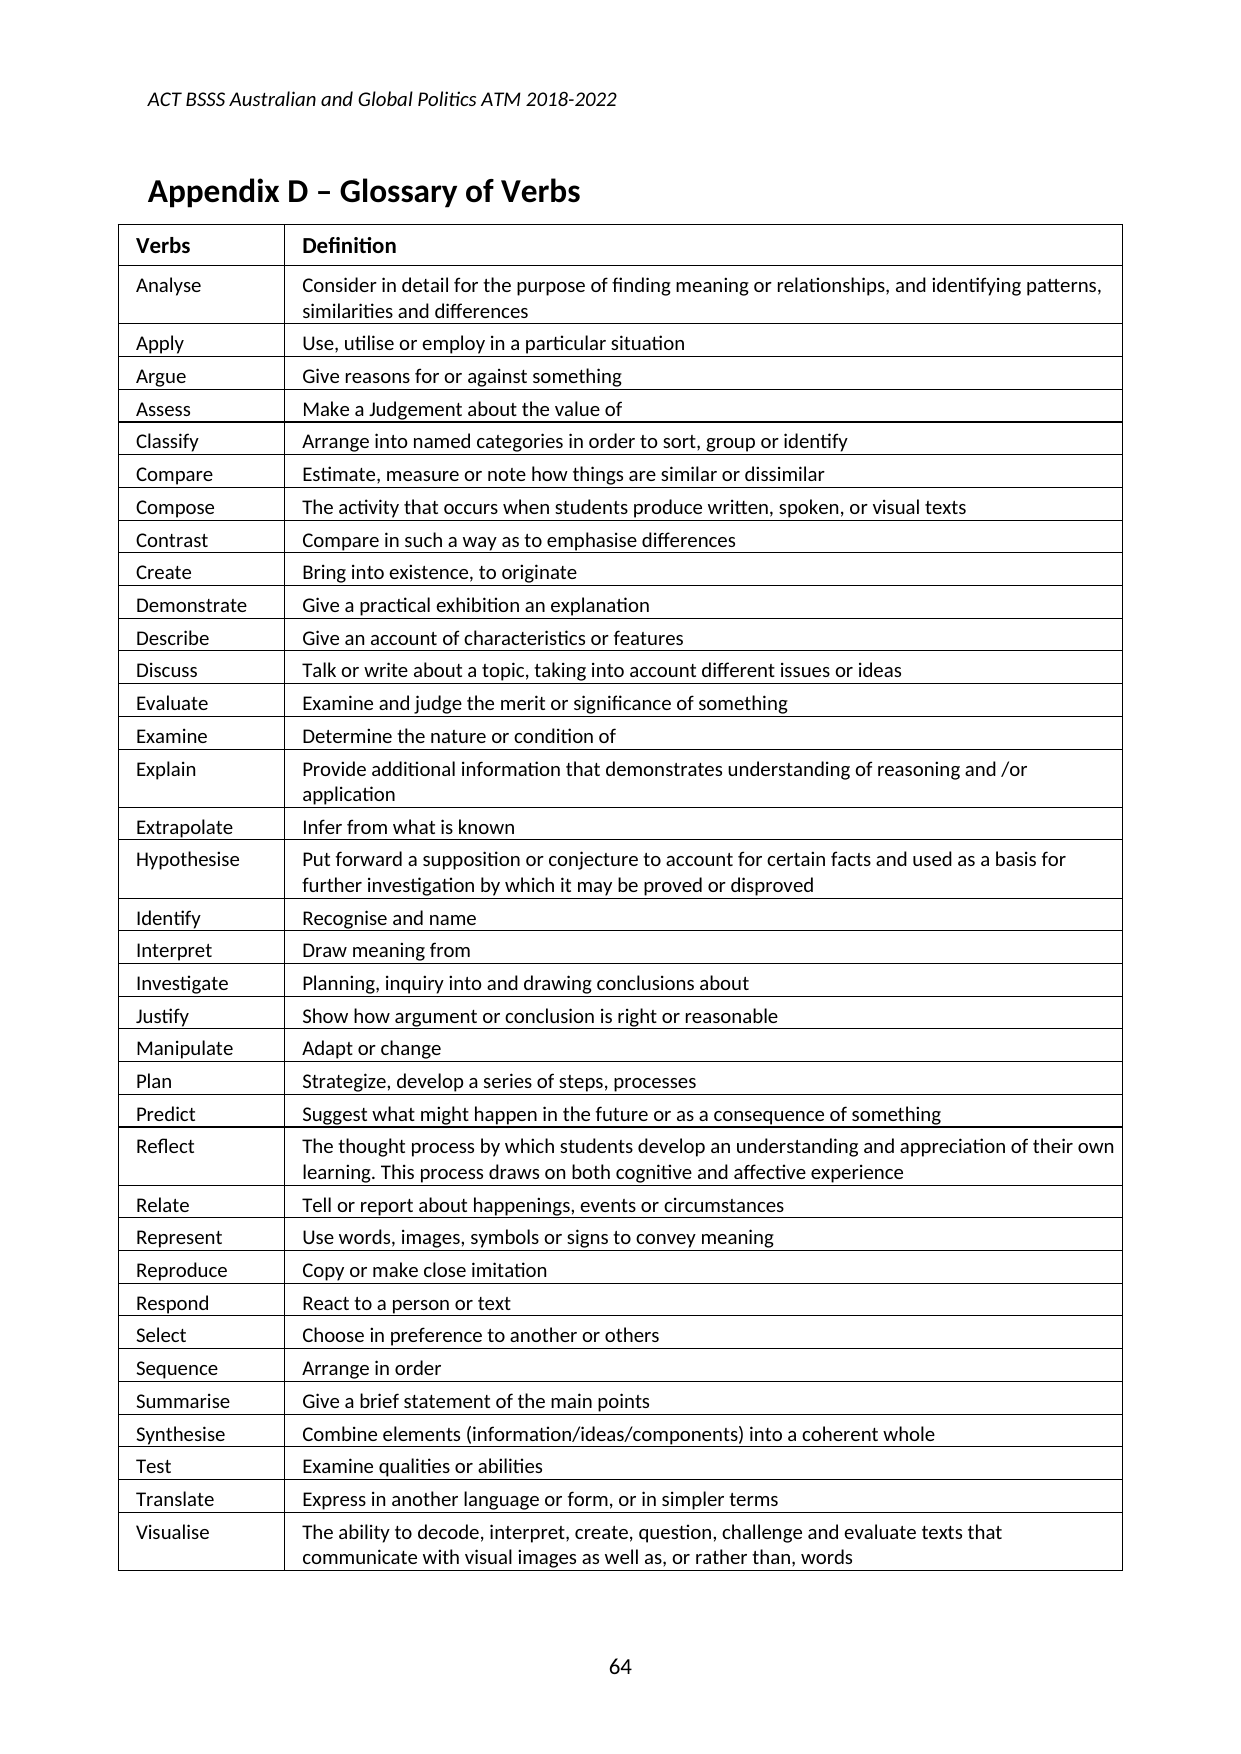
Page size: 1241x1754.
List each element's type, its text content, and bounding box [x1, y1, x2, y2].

table_cell The activity that occurs when students produce written, spoken, or visual texts [285, 488, 1122, 519]
subtitle Appendix D – Glossary of Verbs [148, 170, 1092, 211]
table_cell Classify [119, 423, 284, 454]
table_cell Suggest what might happen in the future or as a consequence of something [285, 1095, 1122, 1126]
table_cell Arrange in order [285, 1349, 1122, 1381]
table_header Definition [285, 225, 1122, 265]
table_cell Describe [119, 619, 284, 650]
table_cell Give an account of characteristics or features [285, 619, 1122, 650]
table_cell Make a Judgement about the value of [285, 390, 1122, 421]
table_cell Consider in detail for the purpose of finding meaning or relationships, and identifying patterns, similarities and differences [285, 266, 1122, 323]
table_cell Compose [119, 488, 284, 519]
table_cell Infer from what is known [285, 808, 1122, 839]
table_cell Evaluate [119, 684, 284, 716]
table_cell The ability to decode, interpret, create, question, challenge and evaluate texts that communicate with visual images as well as, or rather than, words [285, 1513, 1122, 1570]
table_cell Examine qualities or abilities [285, 1447, 1122, 1479]
table_cell Tell or report about happenings, events or circumstances [285, 1186, 1122, 1217]
table_cell Hypothesise [119, 840, 284, 897]
table_cell Translate [119, 1480, 284, 1512]
table_cell Combine elements (information/ideas/components) into a coherent whole [285, 1415, 1122, 1446]
table_cell Explain [119, 750, 284, 807]
table_cell Justify [119, 997, 284, 1028]
table_cell Compare [119, 455, 284, 487]
table_cell Give a practical exhibition an explanation [285, 586, 1122, 618]
table_cell Discuss [119, 651, 284, 683]
table_cell Use, utilise or employ in a particular situation [285, 324, 1122, 356]
table_cell Contrast [119, 521, 284, 552]
table_cell Give reasons for or against something [285, 357, 1122, 389]
table_cell Create [119, 553, 284, 585]
table_cell Apply [119, 324, 284, 356]
table_cell Predict [119, 1095, 284, 1126]
table_cell Relate [119, 1186, 284, 1217]
table_cell Sequence [119, 1349, 284, 1381]
table_cell Use words, images, symbols or signs to convey meaning [285, 1218, 1122, 1250]
table_cell Interpret [119, 931, 284, 963]
table_cell Put forward a supposition or conjecture to account for certain facts and used as a basis for further investigation by which it may be proved or disproved [285, 840, 1122, 897]
table_cell Strategize, develop a series of steps, processes [285, 1062, 1122, 1094]
table_cell React to a person or text [285, 1284, 1122, 1315]
table_cell Show how argument or conclusion is right or reasonable [285, 997, 1122, 1028]
table_cell Provide additional information that demonstrates understanding of reasoning and /or application [285, 750, 1122, 807]
table_cell Planning, inquiry into and drawing conclusions about [285, 964, 1122, 996]
table_cell Reflect [119, 1128, 284, 1184]
table_cell Adapt or change [285, 1029, 1122, 1061]
table_cell Represent [119, 1218, 284, 1250]
table_cell Examine and judge the merit or significance of something [285, 684, 1122, 716]
table_cell The thought process by which students develop an understanding and appreciation of their own learning. This process draws on both cognitive and affective experience [285, 1128, 1122, 1184]
table_cell Reproduce [119, 1251, 284, 1283]
table_cell Arrange into named categories in order to sort, group or identify [285, 423, 1122, 454]
table_cell Manipulate [119, 1029, 284, 1061]
table_cell Draw meaning from [285, 931, 1122, 963]
table_cell Examine [119, 717, 284, 748]
table_cell Compare in such a way as to emphasise differences [285, 521, 1122, 552]
table_cell Summarise [119, 1382, 284, 1413]
table_cell Synthesise [119, 1415, 284, 1446]
table_cell Investigate [119, 964, 284, 996]
table_cell Bring into existence, to originate [285, 553, 1122, 585]
table_cell Assess [119, 390, 284, 421]
table_cell Analyse [119, 266, 284, 323]
table_cell Copy or make close imitation [285, 1251, 1122, 1283]
table_cell Talk or write about a topic, taking into account different issues or ideas [285, 651, 1122, 683]
table_cell Test [119, 1447, 284, 1479]
table_cell Recognise and name [285, 899, 1122, 930]
table_cell Argue [119, 357, 284, 389]
table_cell Give a brief statement of the main points [285, 1382, 1122, 1413]
table_cell Express in another language or form, or in simpler terms [285, 1480, 1122, 1512]
table_cell Plan [119, 1062, 284, 1094]
table_cell Visualise [119, 1513, 284, 1570]
table_cell Determine the nature or condition of [285, 717, 1122, 748]
table_cell Respond [119, 1284, 284, 1315]
table_cell Demonstrate [119, 586, 284, 618]
table_cell Identify [119, 899, 284, 930]
table_cell Extrapolate [119, 808, 284, 839]
table_cell Estimate, measure or note how things are similar or dissimilar [285, 455, 1122, 487]
table_cell Select [119, 1316, 284, 1348]
table_header Verbs [119, 225, 284, 265]
table_cell Choose in preference to another or others [285, 1316, 1122, 1348]
